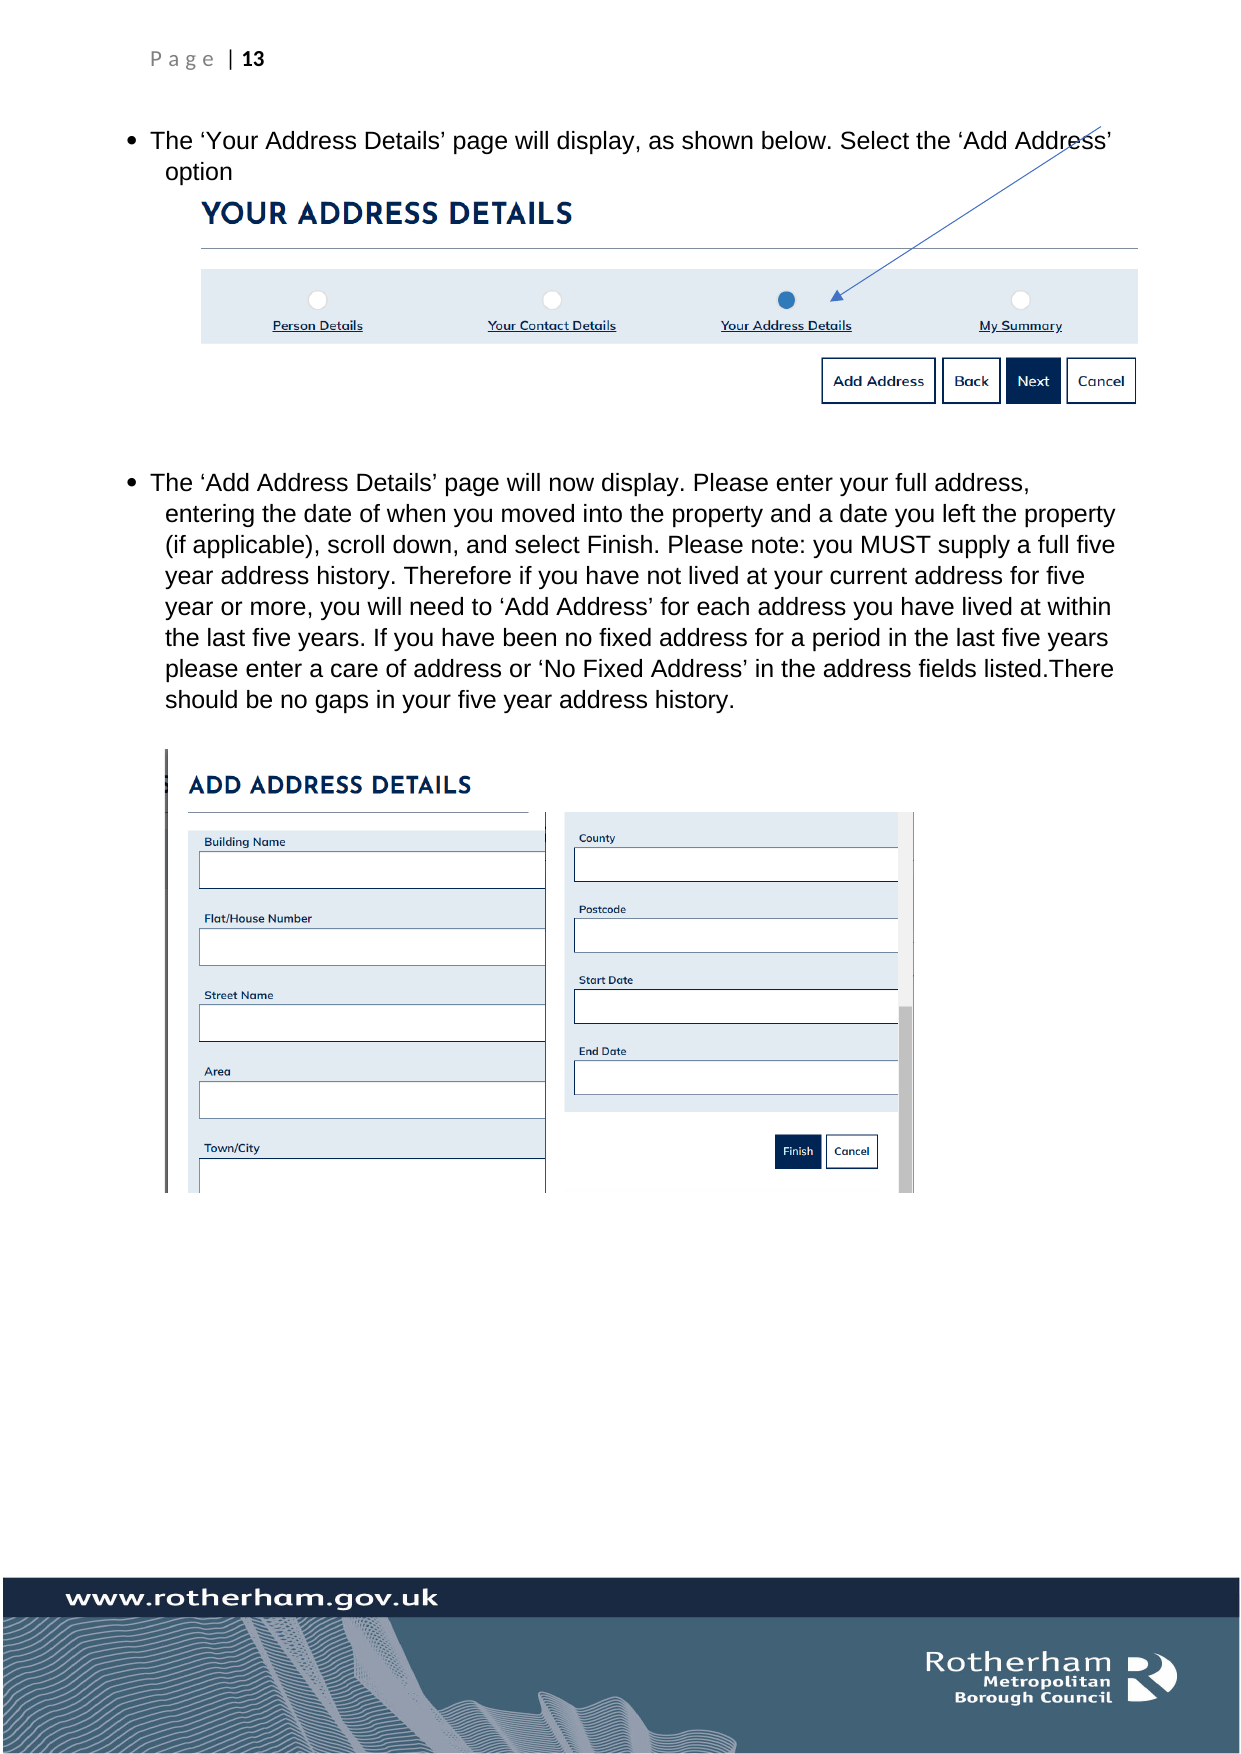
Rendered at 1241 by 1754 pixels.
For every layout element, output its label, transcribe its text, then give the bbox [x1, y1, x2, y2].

list The ‘Your Address Details’ page will display, as shown below. Select the ‘Add Address’ option [1010, 126, 1124, 187]
picture [2, 1574, 1241, 1754]
picture [164, 749, 914, 1193]
picture [164, 187, 1182, 433]
list The ‘Add Address Details’ page will now display. Please enter your full address, entering the date of when you moved into the property and a date you left the property (if applicable), scroll down, and select Finish. Please note: you MUST supply a full five year address history. Therefore if you have not lived at your current address for five year or more, you will need to ‘Add Address’ for each address you have lived at within the last five years. If you have been no fixed address for a period in the last five years please enter a care of address or ‘No Fixed Address’ in the address fields listed.There should be no gaps in your five year address history. [127, 468, 1124, 714]
